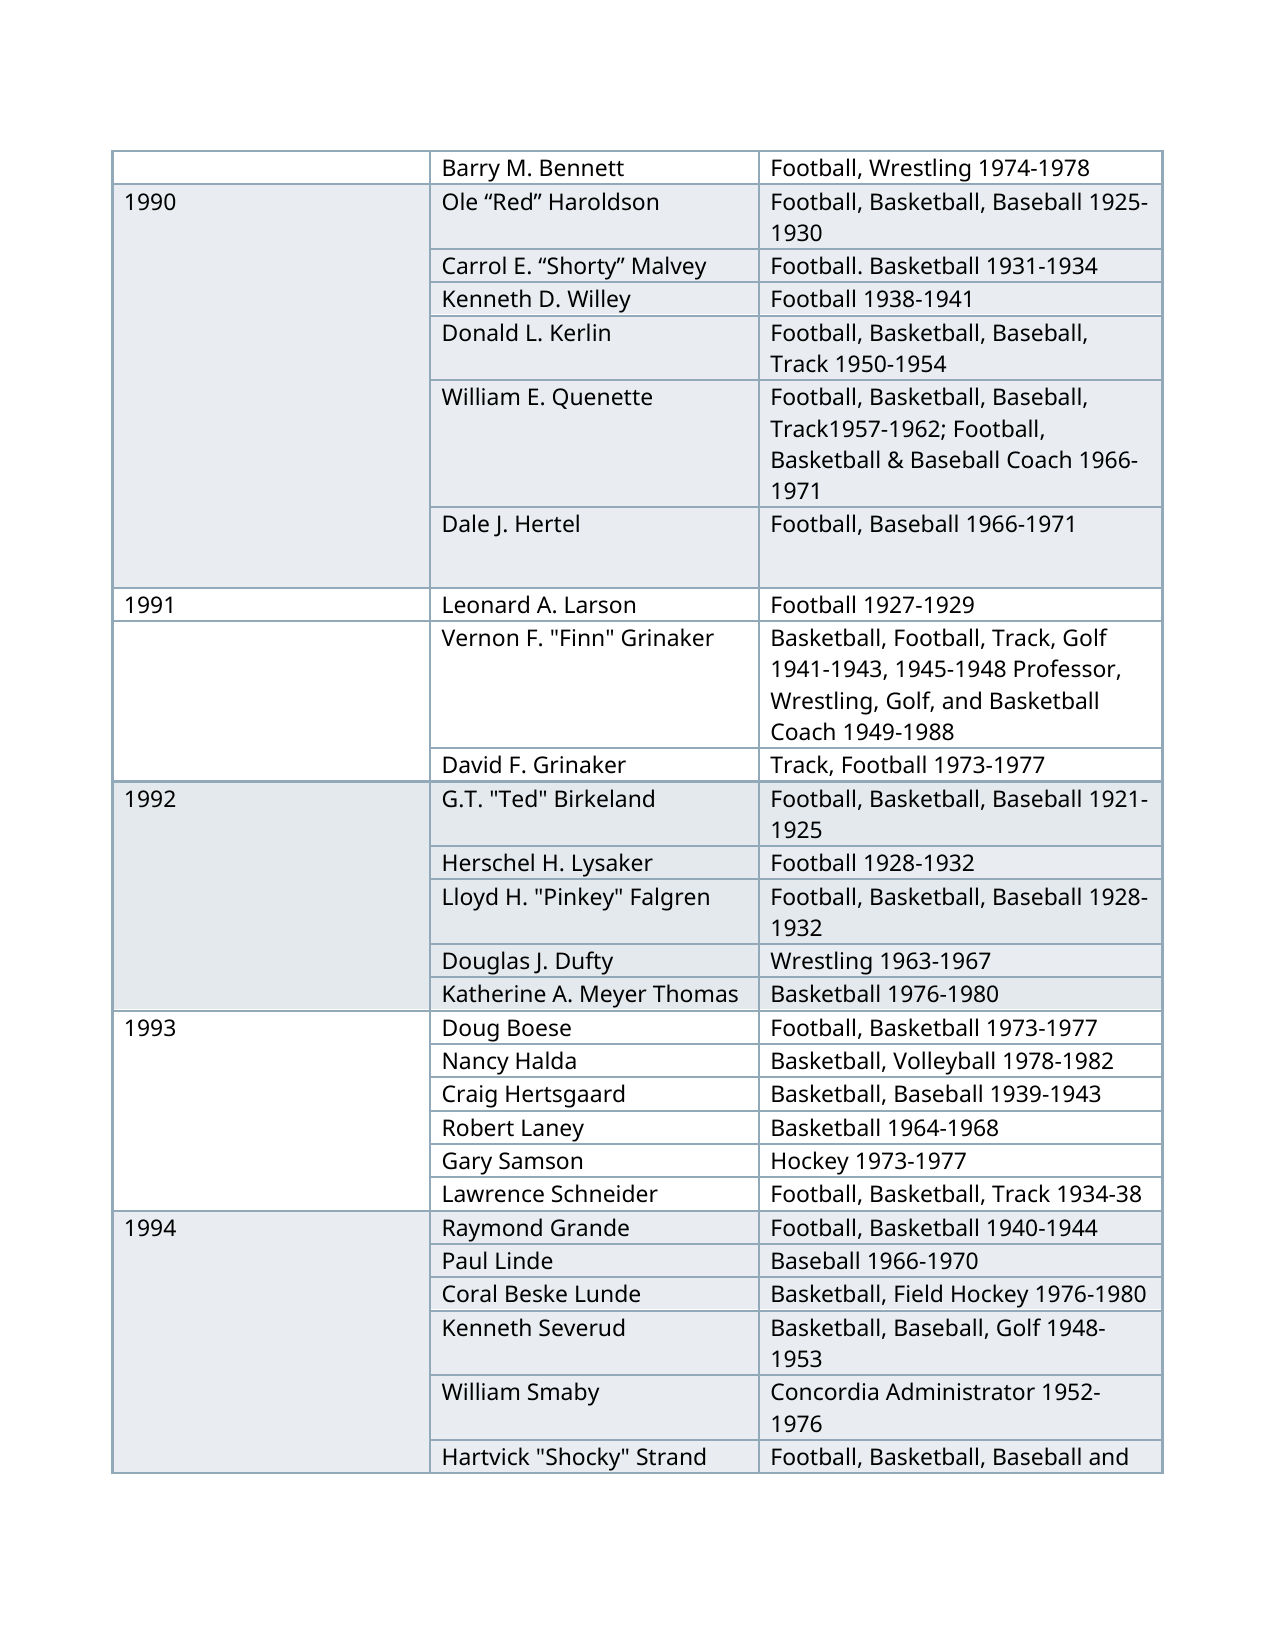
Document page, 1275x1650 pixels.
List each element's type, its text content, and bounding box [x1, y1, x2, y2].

table_cell Paul Linde [431, 1245, 758, 1276]
table_cell Football, Basketball 1940-1944 [760, 1212, 1161, 1243]
table_cell Barry M. Bennett [431, 152, 758, 183]
table_cell 1993 [114, 1012, 429, 1209]
table_cell Football, Baseball 1966-1971 [760, 508, 1161, 587]
table_cell Craig Hertsgaard [431, 1078, 758, 1109]
table_cell Basketball, Volleyball 1978-1982 [760, 1045, 1161, 1076]
table_cell Lawrence Schneider [431, 1178, 758, 1209]
table_cell Baseball 1966-1970 [760, 1245, 1161, 1276]
table_cell Football, Basketball, Baseball 1925-1930 [760, 185, 1161, 248]
table_cell David F. Grinaker [431, 749, 758, 780]
table_cell Basketball, Field Hockey 1976-1980 [760, 1278, 1161, 1309]
table_cell 1992 [114, 783, 429, 1009]
table_cell Football, Basketball 1973-1977 [760, 1012, 1161, 1043]
table_cell Doug Boese [431, 1012, 758, 1043]
table_cell Basketball 1964-1968 [760, 1112, 1161, 1143]
table_cell William Smaby [431, 1376, 758, 1439]
table_cell Nancy Halda [431, 1045, 758, 1076]
table_cell 1994 [114, 1212, 429, 1472]
table_cell Track, Football 1973-1977 [760, 749, 1161, 780]
table_cell 1990 [114, 185, 429, 587]
table_cell Football 1927-1929 [760, 589, 1161, 620]
table_cell Raymond Grande [431, 1212, 758, 1243]
table_cell G.T. "Ted" Birkeland [431, 783, 758, 845]
table_cell Dale J. Hertel [431, 508, 758, 587]
table_cell Hockey 1973-1977 [760, 1145, 1161, 1176]
table_cell William E. Quenette [431, 381, 758, 506]
table_cell [114, 622, 429, 780]
table_cell Basketball, Baseball, Golf 1948-1953 [760, 1312, 1161, 1374]
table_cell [760, 1441, 1161, 1472]
table_cell 1991 [114, 589, 429, 620]
table_cell Football 1938-1941 [760, 283, 1161, 314]
table_cell Football. Basketball 1931-1934 [760, 250, 1161, 281]
table_cell Ole “Red” Haroldson [431, 185, 758, 248]
table_cell Robert Laney [431, 1112, 758, 1143]
table_cell Gary Samson [431, 1145, 758, 1176]
table_cell Kenneth Severud [431, 1312, 758, 1374]
table_cell Basketball, Baseball 1939-1943 [760, 1078, 1161, 1109]
table_cell Football, Basketball, Baseball, Track 1950-1954 [760, 317, 1161, 379]
table_cell Katherine A. Meyer Thomas [431, 978, 758, 1009]
table_cell Football 1928-1932 [760, 847, 1161, 878]
table_cell Football, Basketball, Track 1934-38 [760, 1178, 1161, 1209]
table_cell Football, Basketball, Baseball 1928-1932 [760, 880, 1161, 943]
table_cell Wrestling 1963-1967 [760, 945, 1161, 976]
table_cell Kenneth D. Willey [431, 283, 758, 314]
table_cell Concordia Administrator 1952-1976 [760, 1376, 1161, 1439]
table_cell Douglas J. Dufty [431, 945, 758, 976]
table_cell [431, 1441, 758, 1472]
table_cell Vernon F. "Finn" Grinaker [431, 622, 758, 747]
table_cell Carrol E. “Shorty” Malvey [431, 250, 758, 281]
table_cell Herschel H. Lysaker [431, 847, 758, 878]
table_cell Football, Basketball, Baseball, Track1957-1962; Football, Basketball & Baseball Coach 1966-1971 [760, 381, 1161, 506]
table_cell Lloyd H. "Pinkey" Falgren [431, 880, 758, 943]
table_cell Football, Basketball, Baseball 1921-1925 [760, 783, 1161, 845]
table_cell Coral Beske Lunde [431, 1278, 758, 1309]
table_cell Donald L. Kerlin [431, 317, 758, 379]
table_cell Football, Wrestling 1974-1978 [760, 152, 1161, 183]
table_cell Leonard A. Larson [431, 589, 758, 620]
table_cell Basketball, Football, Track, Golf 1941-1943, 1945-1948 Professor, Wrestling, Golf, and Basketball Coach 1949-1988 [760, 622, 1161, 747]
table_cell Basketball 1976-1980 [760, 978, 1161, 1009]
